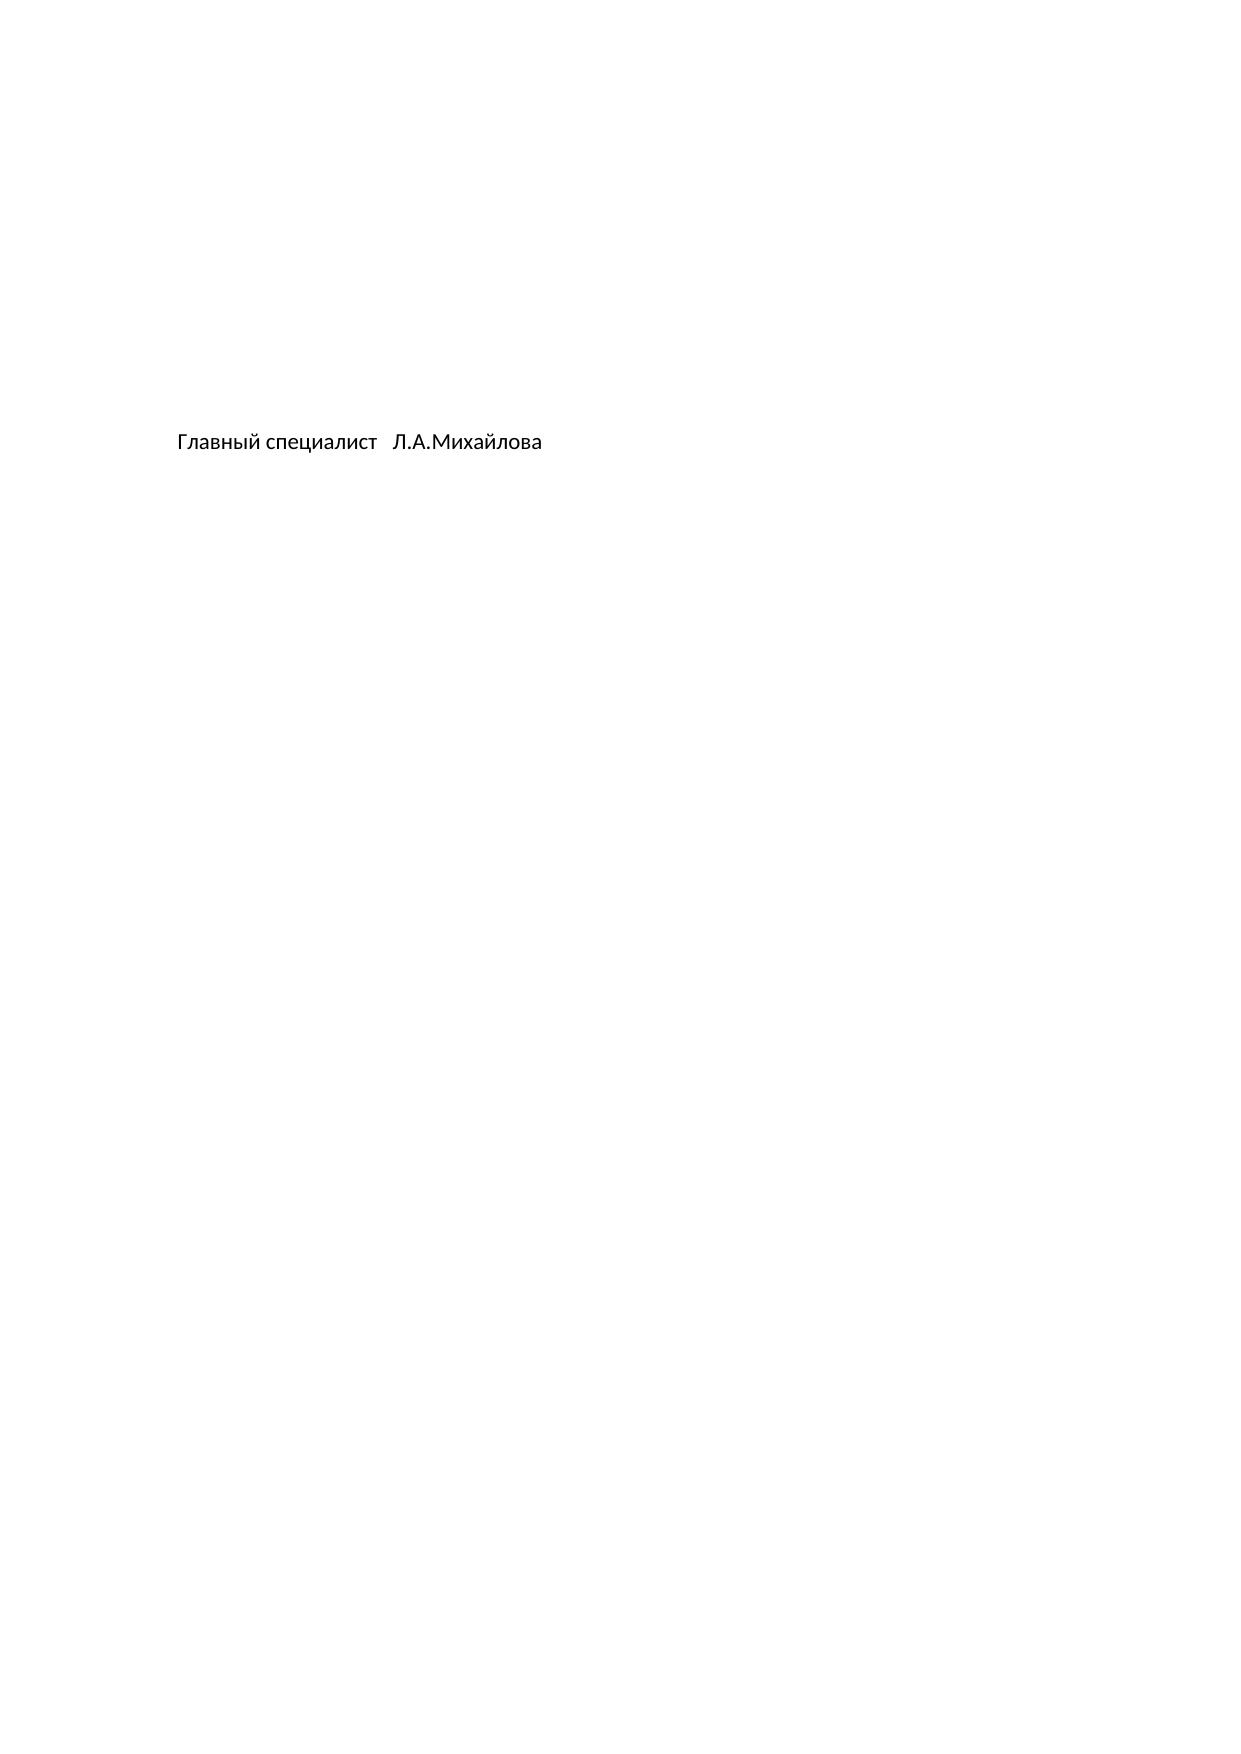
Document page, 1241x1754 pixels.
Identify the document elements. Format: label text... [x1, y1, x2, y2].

text Главный специалист Л.А.Михайлова [177, 427, 1152, 455]
